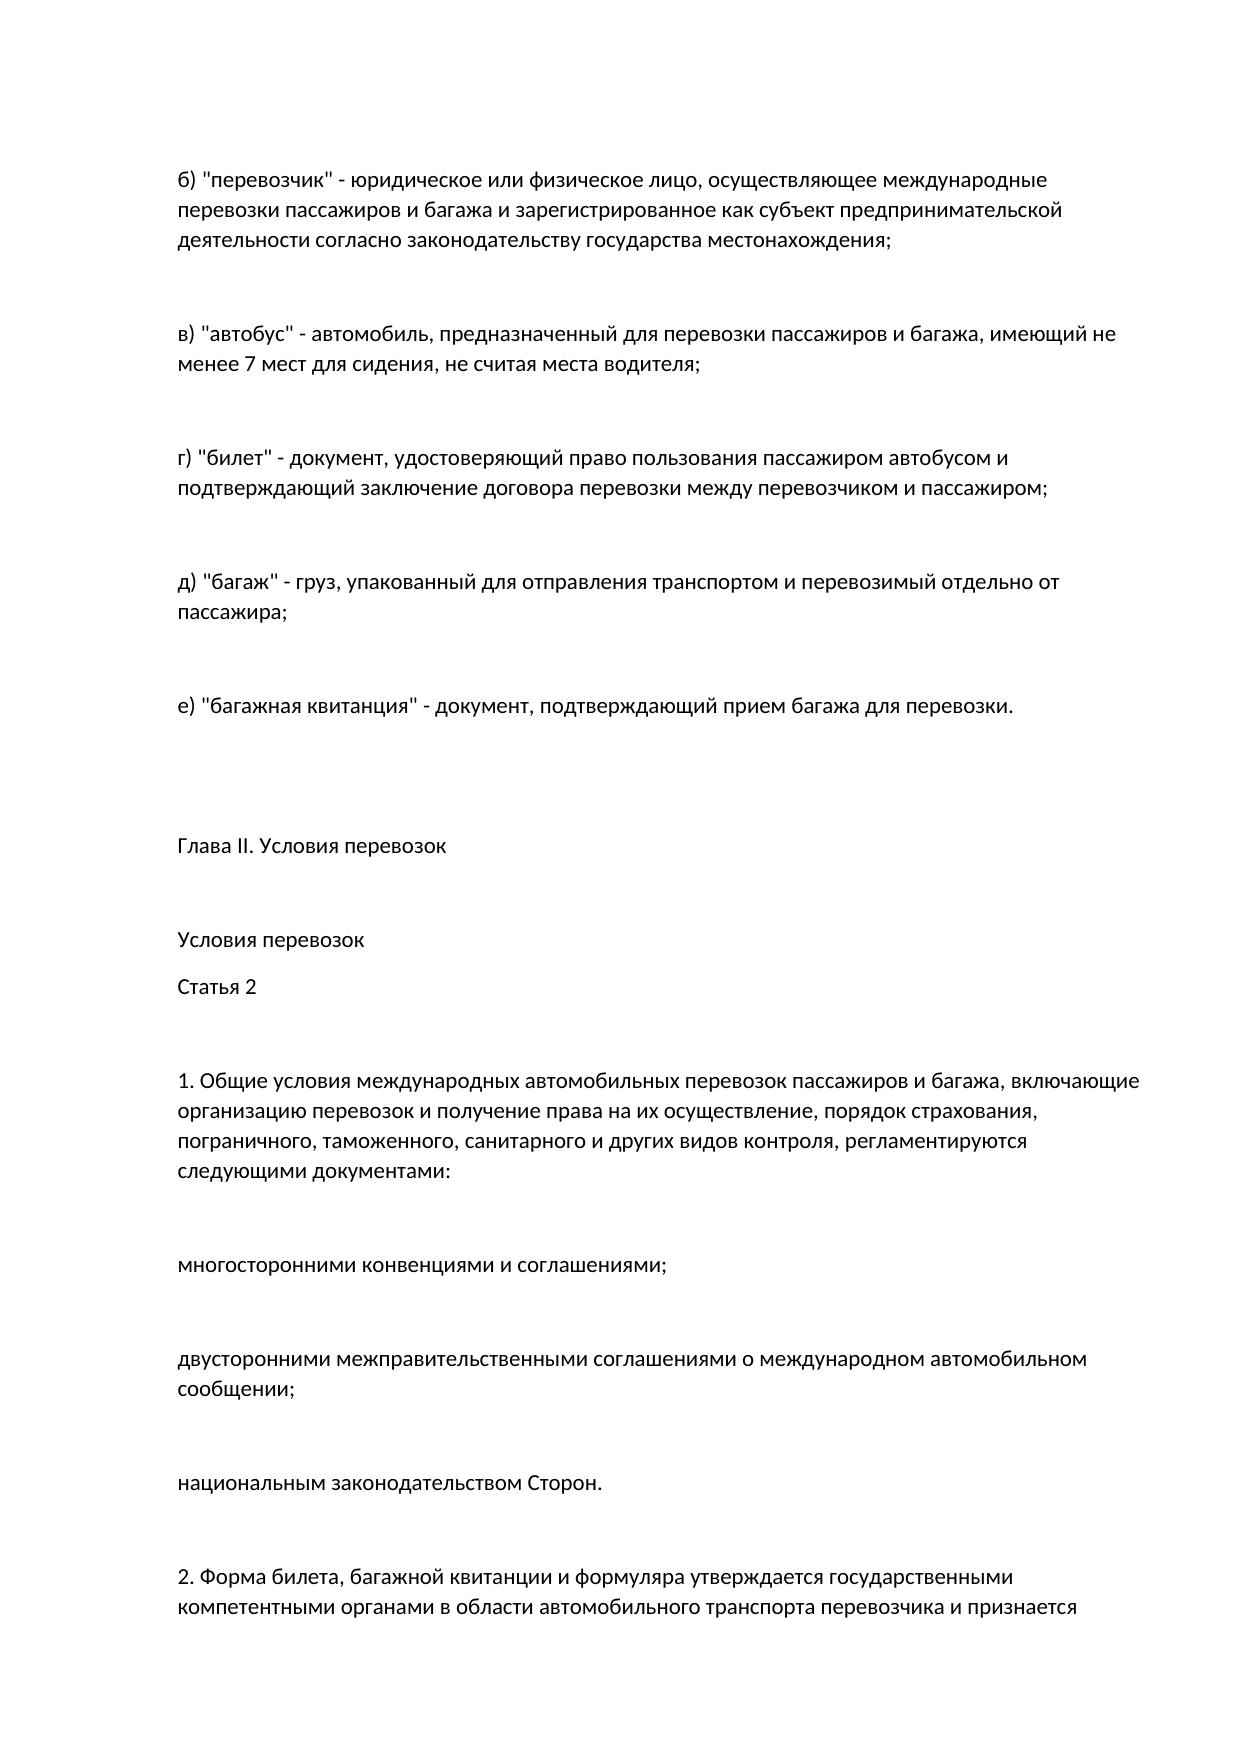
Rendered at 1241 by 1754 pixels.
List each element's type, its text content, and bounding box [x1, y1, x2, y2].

text Глава II. Условия перевозок [177, 832, 1152, 860]
text 1. Общие условия международных автомобильных перевозок пассажиров и багажа, включающие организацию перевозок и получение права на их осуществление, порядок страхования, пограничного, таможенного, санитарного и других видов контроля, регламентируются следующими документами: [177, 1066, 1152, 1185]
text многосторонними конвенциями и соглашениями; [177, 1250, 1152, 1278]
text Статья 2 [177, 972, 1152, 1000]
text Условия перевозок [177, 925, 1152, 953]
text е) "багажная квитанция" - документ, подтверждающий прием багажа для перевозки. [177, 691, 1152, 719]
text в) "автобус" - автомобиль, предназначенный для перевозки пассажиров и багажа, имеющий не менее 7 мест для сидения, не считая места водителя; [177, 319, 1152, 377]
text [177, 1562, 1152, 1620]
text б) "перевозчик" - юридическое или физическое лицо, осуществляющее международные перевозки пассажиров и багажа и зарегистрированное как субъект предпринимательской деятельности согласно законодательству государства местонахождения; [177, 165, 1152, 253]
text г) "билет" - документ, удостоверяющий право пользования пассажиром автобусом и подтверждающий заключение договора перевозки между перевозчиком и пассажиром; [177, 443, 1152, 501]
text национальным законодательством Сторон. [177, 1468, 1152, 1496]
text д) "багаж" - груз, упакованный для отправления транспортом и перевозимый отдельно от пассажира; [177, 567, 1152, 625]
text двусторонними межправительственными соглашениями о международном автомобильном сообщении; [177, 1344, 1152, 1402]
